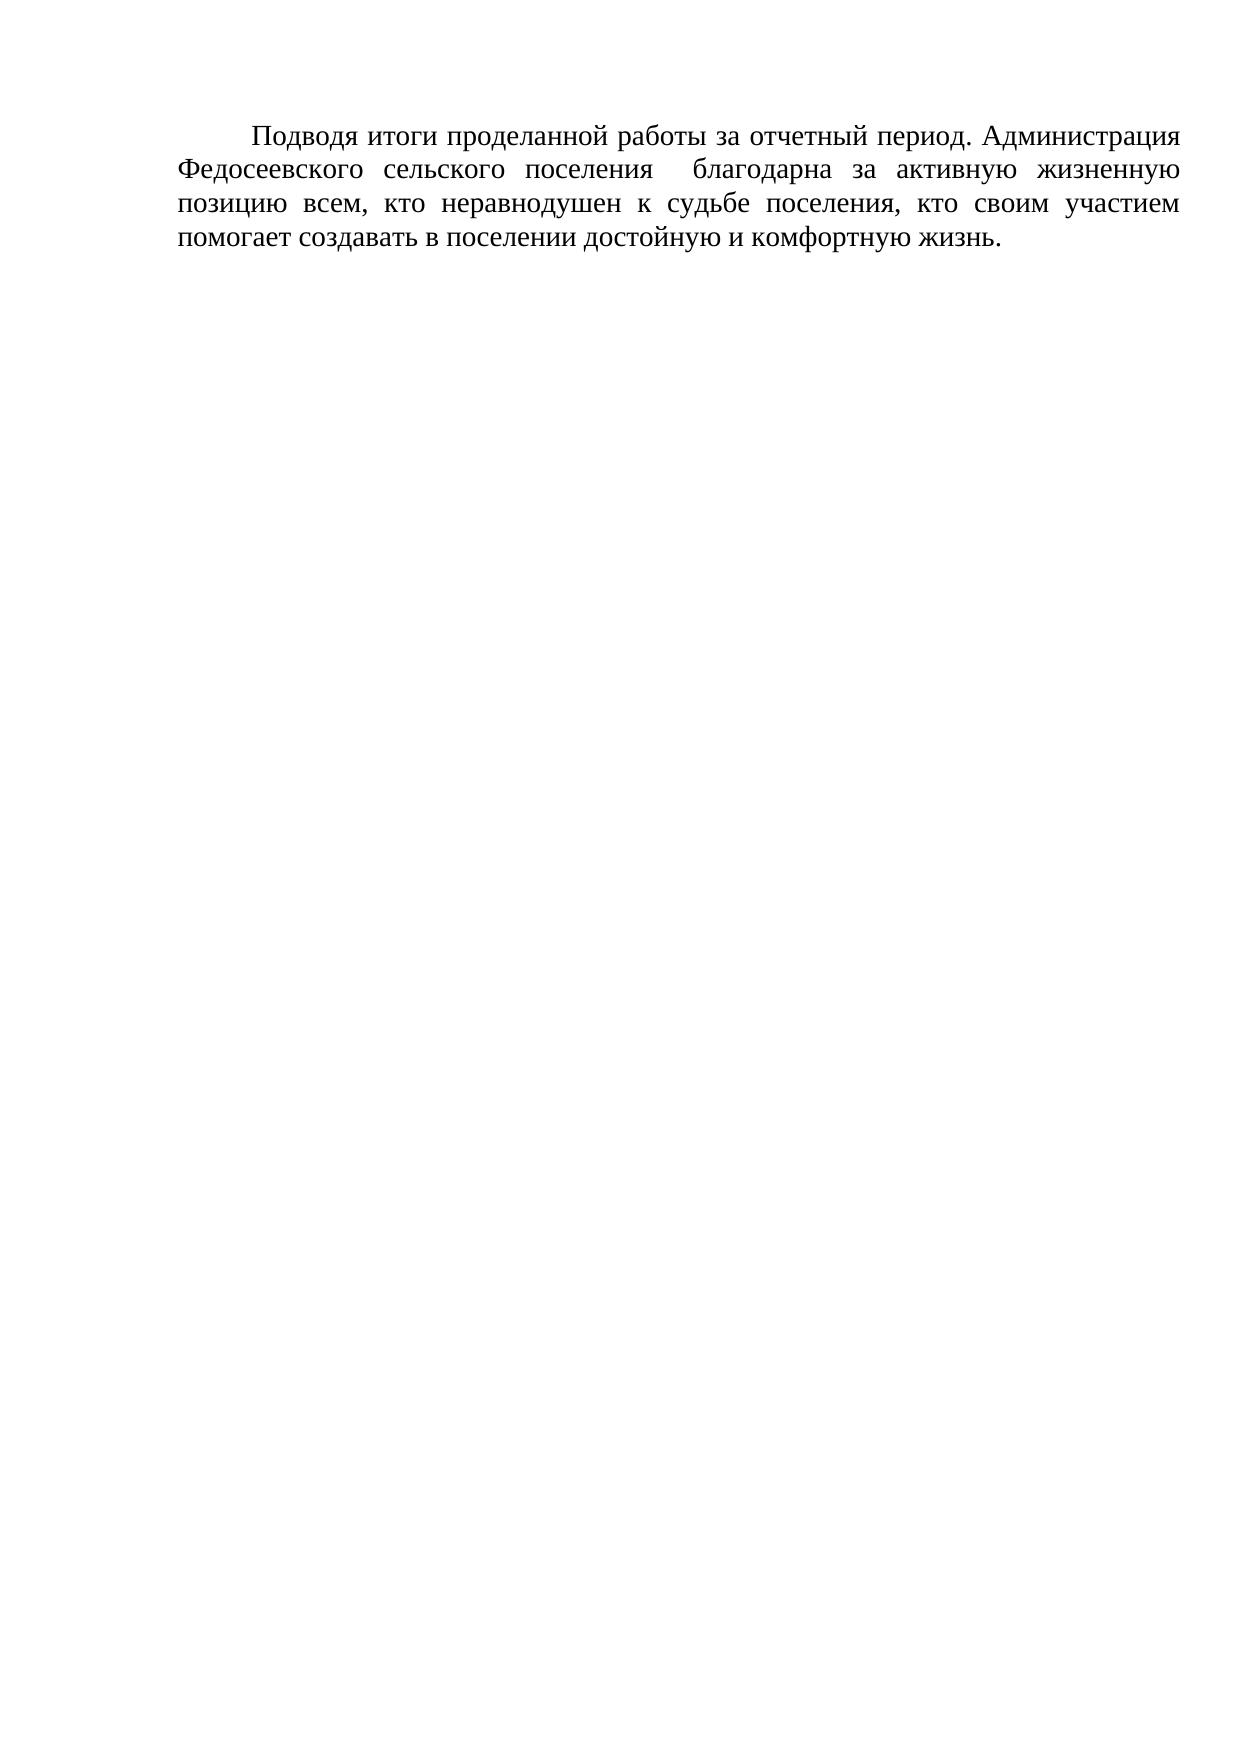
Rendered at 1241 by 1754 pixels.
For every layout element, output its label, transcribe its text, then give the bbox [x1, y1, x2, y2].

text Подводя итоги проделанной работы за отчетный период. Администрация Федосеевского сельского поселения благодарна за активную жизненную позицию всем, кто неравнодушен к судьбе поселения, кто своим участием помогает создавать в поселении достойную и комфортную жизнь. [177, 118, 1181, 252]
